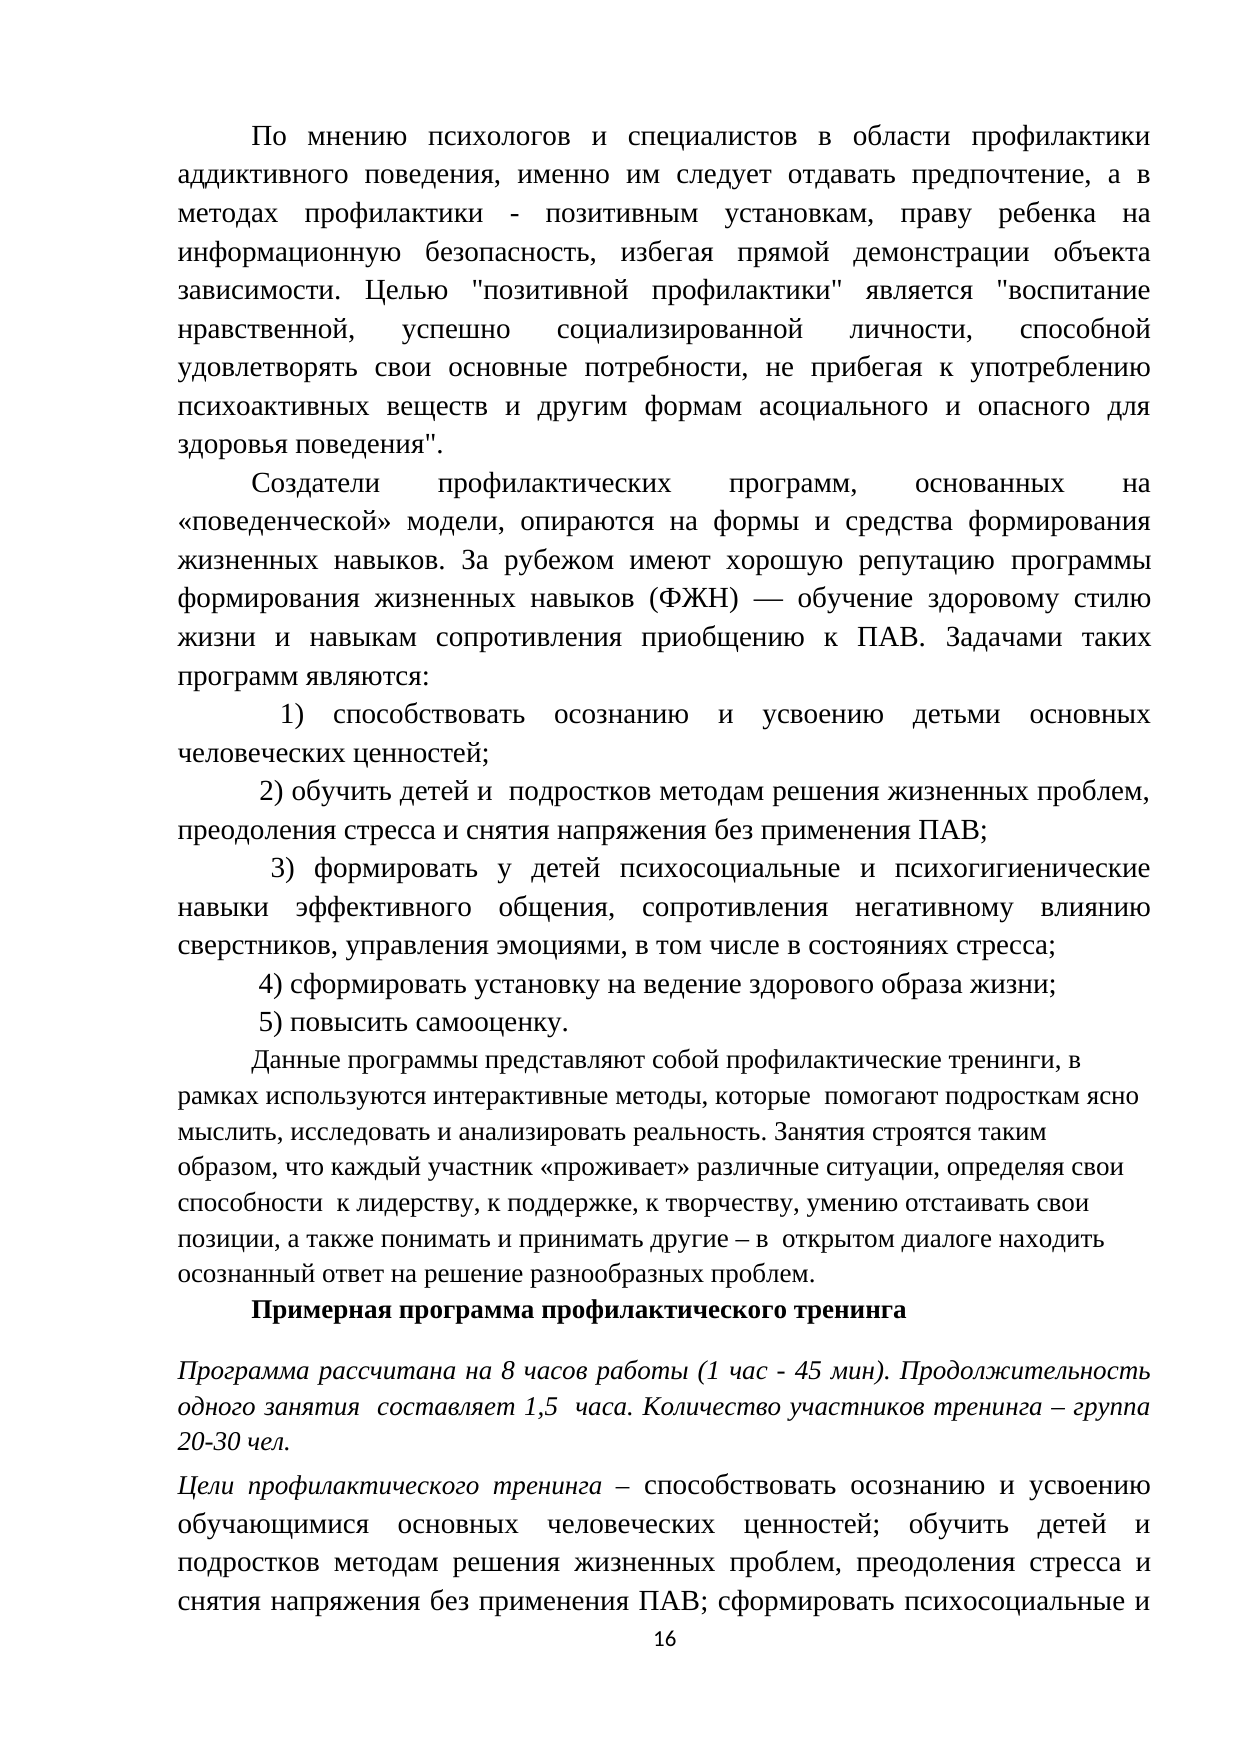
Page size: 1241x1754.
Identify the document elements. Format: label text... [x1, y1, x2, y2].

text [177, 1467, 1152, 1617]
text Создатели профилактических программ, основанных на «поведенческой» модели, опираются на формы и средства формирования жизненных навыков. За рубежом имеют хорошую репутацию программы формирования жизненных навыков (ФЖН) — обучение здоровому стилю жизни и навыкам сопротивления приобщению к ПАВ. Задачами таких программ являются: [177, 465, 1152, 691]
text 4) сформировать установку на ведение здорового образа жизни; [177, 966, 1152, 999]
text Данные программы представляют собой профилактические тренинги, в рамках используются интерактивные методы, которые помогают подросткам ясно мыслить, исследовать и анализировать реальность. Занятия строятся таким образом, что каждый участник «проживает» различные ситуации, определяя свои способности к лидерству, к поддержке, к творчеству, умению отстаивать свои позиции, а также понимать и принимать другие – в открытом диалоге находить осознанный ответ на решение разнообразных проблем. [177, 1043, 1152, 1289]
text Примерная программа профилактического тренинга [177, 1293, 1152, 1324]
text По мнению психологов и специалистов в области профилактики аддиктивного поведения, именно им следует отдавать предпочтение, а в методах профилактики - позитивным установкам, праву ребенка на информационную безопасность, избегая прямой демонстрации объекта зависимости. Целью "позитивной профилактики" является "воспитание нравственной, успешно социализированной личности, способной удовлетворять свои основные потребности, не прибегая к употреблению психоактивных веществ и другим формам асоциального и опасного для здоровья поведения". [177, 118, 1152, 460]
text 5) повысить самооценку. [177, 1004, 1152, 1038]
text 3) формировать у детей психосоциальные и психогигиенические навыки эффективного общения, сопротивления негативному влиянию сверстников, управления эмоциями, в том числе в состояниях стресса; [177, 850, 1152, 961]
text Программа рассчитана на 8 часов работы (1 час - 45 мин). Продолжительность одного занятия составляет 1,5 часа. Количество участников тренинга – группа 20-30 чел. [177, 1354, 1152, 1457]
text 1) способствовать осознанию и усвоению детьми основных человеческих ценностей; [177, 696, 1152, 768]
text 2) обучить детей и подростков методам решения жизненных проблем, преодоления стресса и снятия напряжения без применения ПАВ; [177, 773, 1152, 845]
